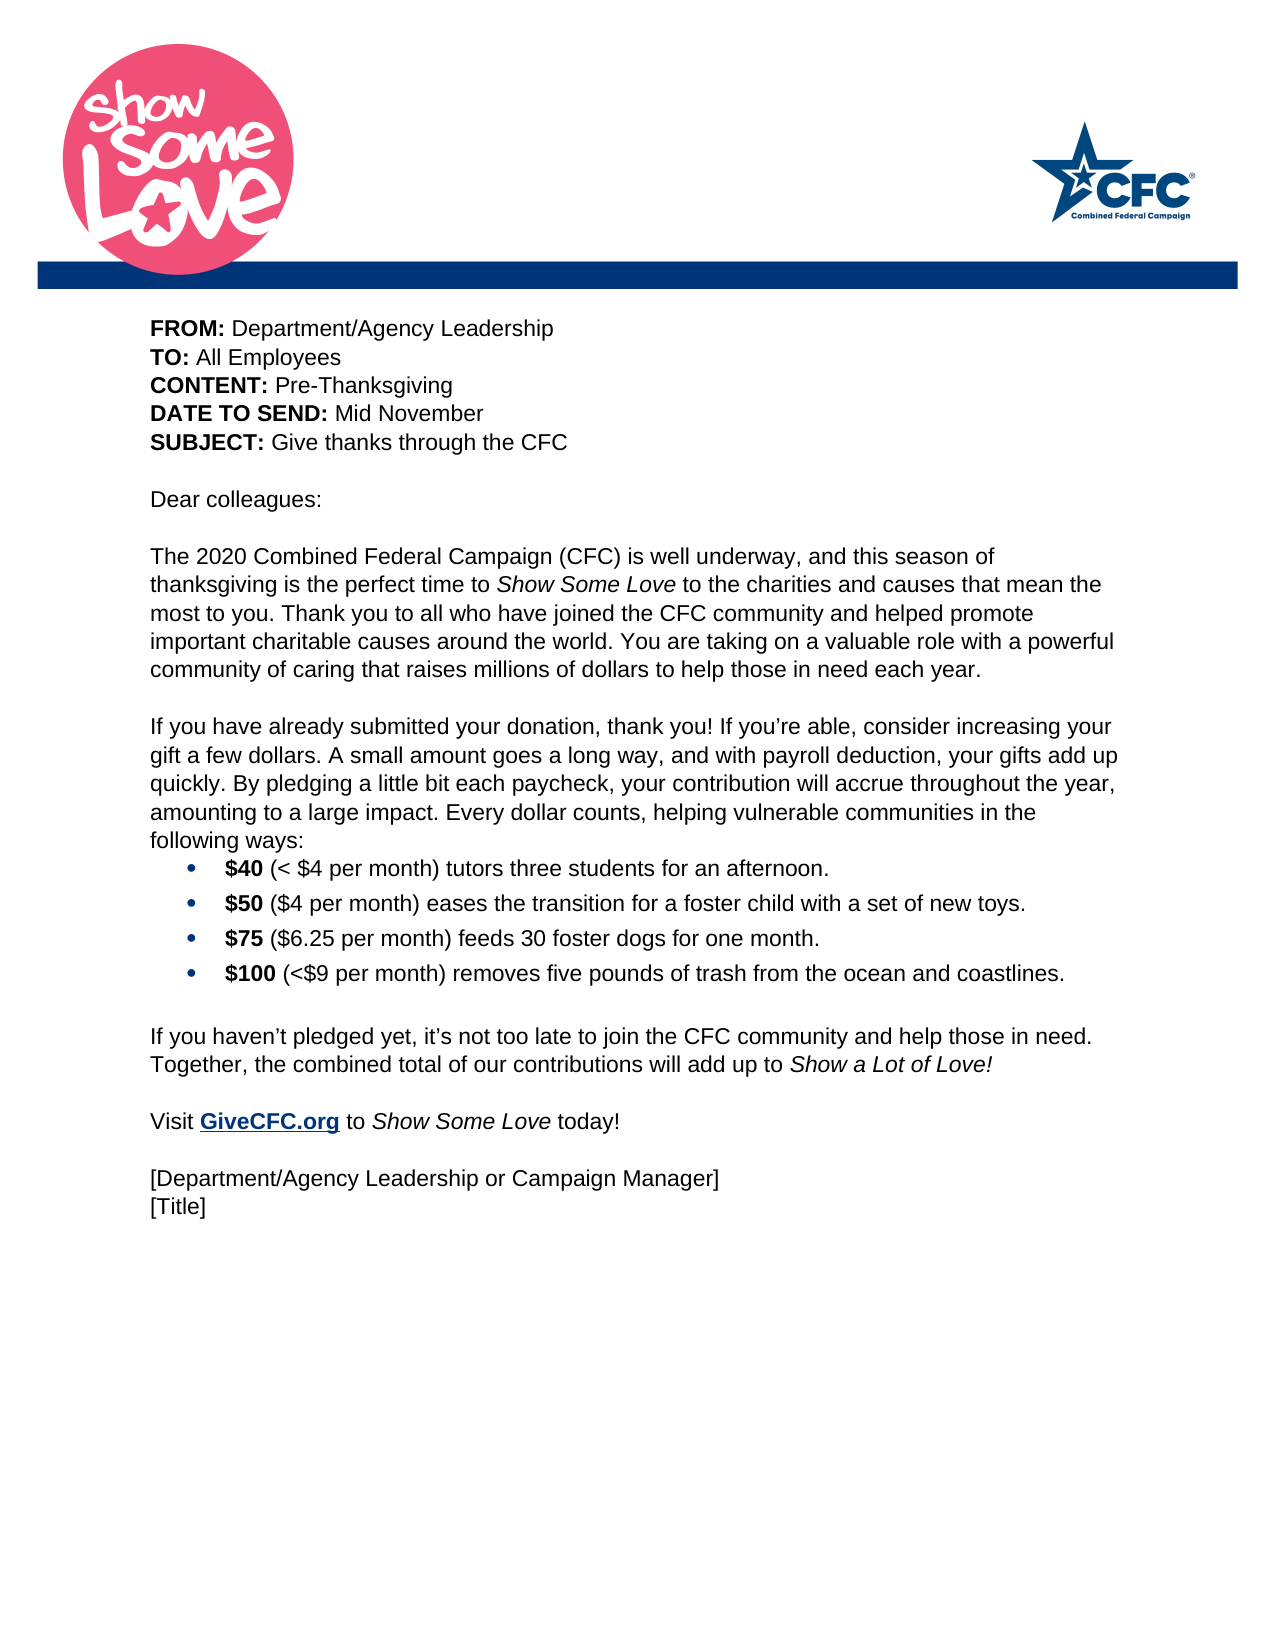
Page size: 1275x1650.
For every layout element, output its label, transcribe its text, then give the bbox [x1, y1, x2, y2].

text SUBJECT: Give thanks through the CFC [150, 429, 1125, 455]
text [Department/Agency Leadership or Campaign Manager] [150, 1165, 1125, 1191]
text If you have already submitted your donation, thank you! If you’re able, consider increasing your gift a few dollars. A small amount goes a long way, and with payroll deduction, your gifts add up quickly. By pledging a little bit each paycheck, your contribution will accrue throughout the year, amounting to a large impact. Every dollar counts, helping vulnerable communities in the following ways: [150, 713, 1125, 853]
text CONTENT: Pre-Thanksgiving [150, 372, 1125, 398]
list $75 ($6.25 per month) feeds 30 foster dogs for one month. [187, 925, 1125, 951]
text DATE TO SEND: Mid November [150, 400, 1125, 427]
picture [37, 26, 1238, 289]
text If you haven’t pledged yet, it’s not too late to join the CFC community and help those in need. Together, the combined total of our contributions will add up to Show a Lot of Love! [150, 1023, 1125, 1077]
text Dear colleagues: [150, 486, 1125, 512]
text [Title] [150, 1193, 1125, 1219]
list $40 (< $4 per month) tutors three students for an afternoon. [187, 855, 1125, 882]
text TO: All Employees [150, 343, 1125, 370]
list $50 ($4 per month) eases the transition for a foster child with a set of new toys. [187, 890, 1125, 916]
text FROM: Department/Agency Leadership [150, 315, 1125, 341]
text Visit GiveCFC.org to Show Some Love today! [150, 1108, 1125, 1134]
list $100 (<$9 per month) removes five pounds of trash from the ocean and coastlines. [187, 959, 1125, 986]
text The 2020 Combined Federal Campaign (CFC) is well underway, and this season of thanksgiving is the perfect time to Show Some Love to the charities and causes that mean the most to you. Thank you to all who have joined the CFC community and helped promote important charitable causes around the world. You are taking on a valuable role with a powerful community of caring that raises millions of dollars to help those in need each year. [150, 543, 1125, 683]
